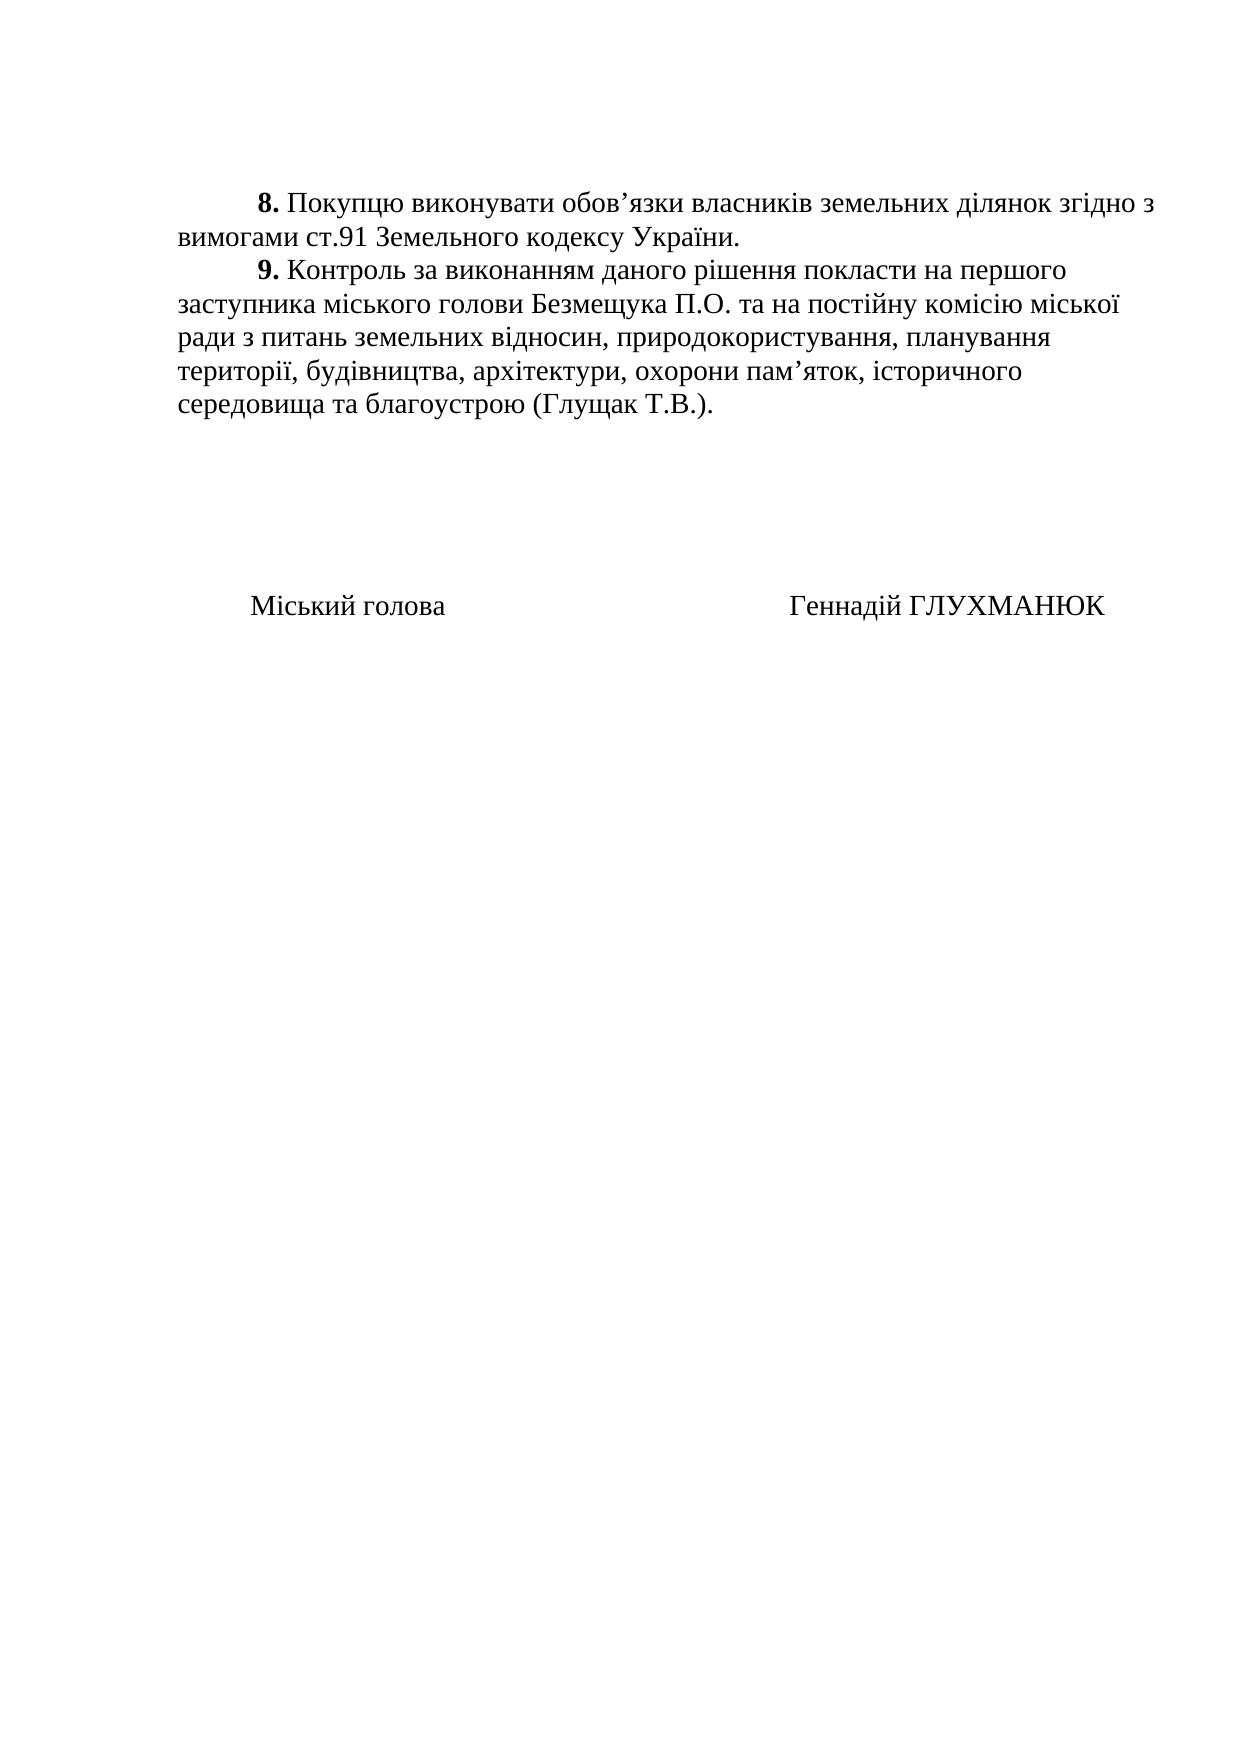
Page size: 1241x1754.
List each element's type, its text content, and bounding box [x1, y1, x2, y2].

text 8. Покупцю виконувати обов’язки власників земельних ділянок згідно з вимогами ст.91 Земельного кодексу України. [177, 185, 1162, 252]
text Міський голова Геннадій ГЛУХМАНЮК [177, 588, 1162, 621]
text 9. Контроль за виконанням даного рішення покласти на першого заступника міського голови Безмещука П.О. та на постійну комісію міської ради з питань земельних відносин, природокористування, планування території, будівництва, архітектури, охорони пам’яток, історичного середовища та благоустрою (Глущак Т.В.). [177, 252, 1162, 420]
